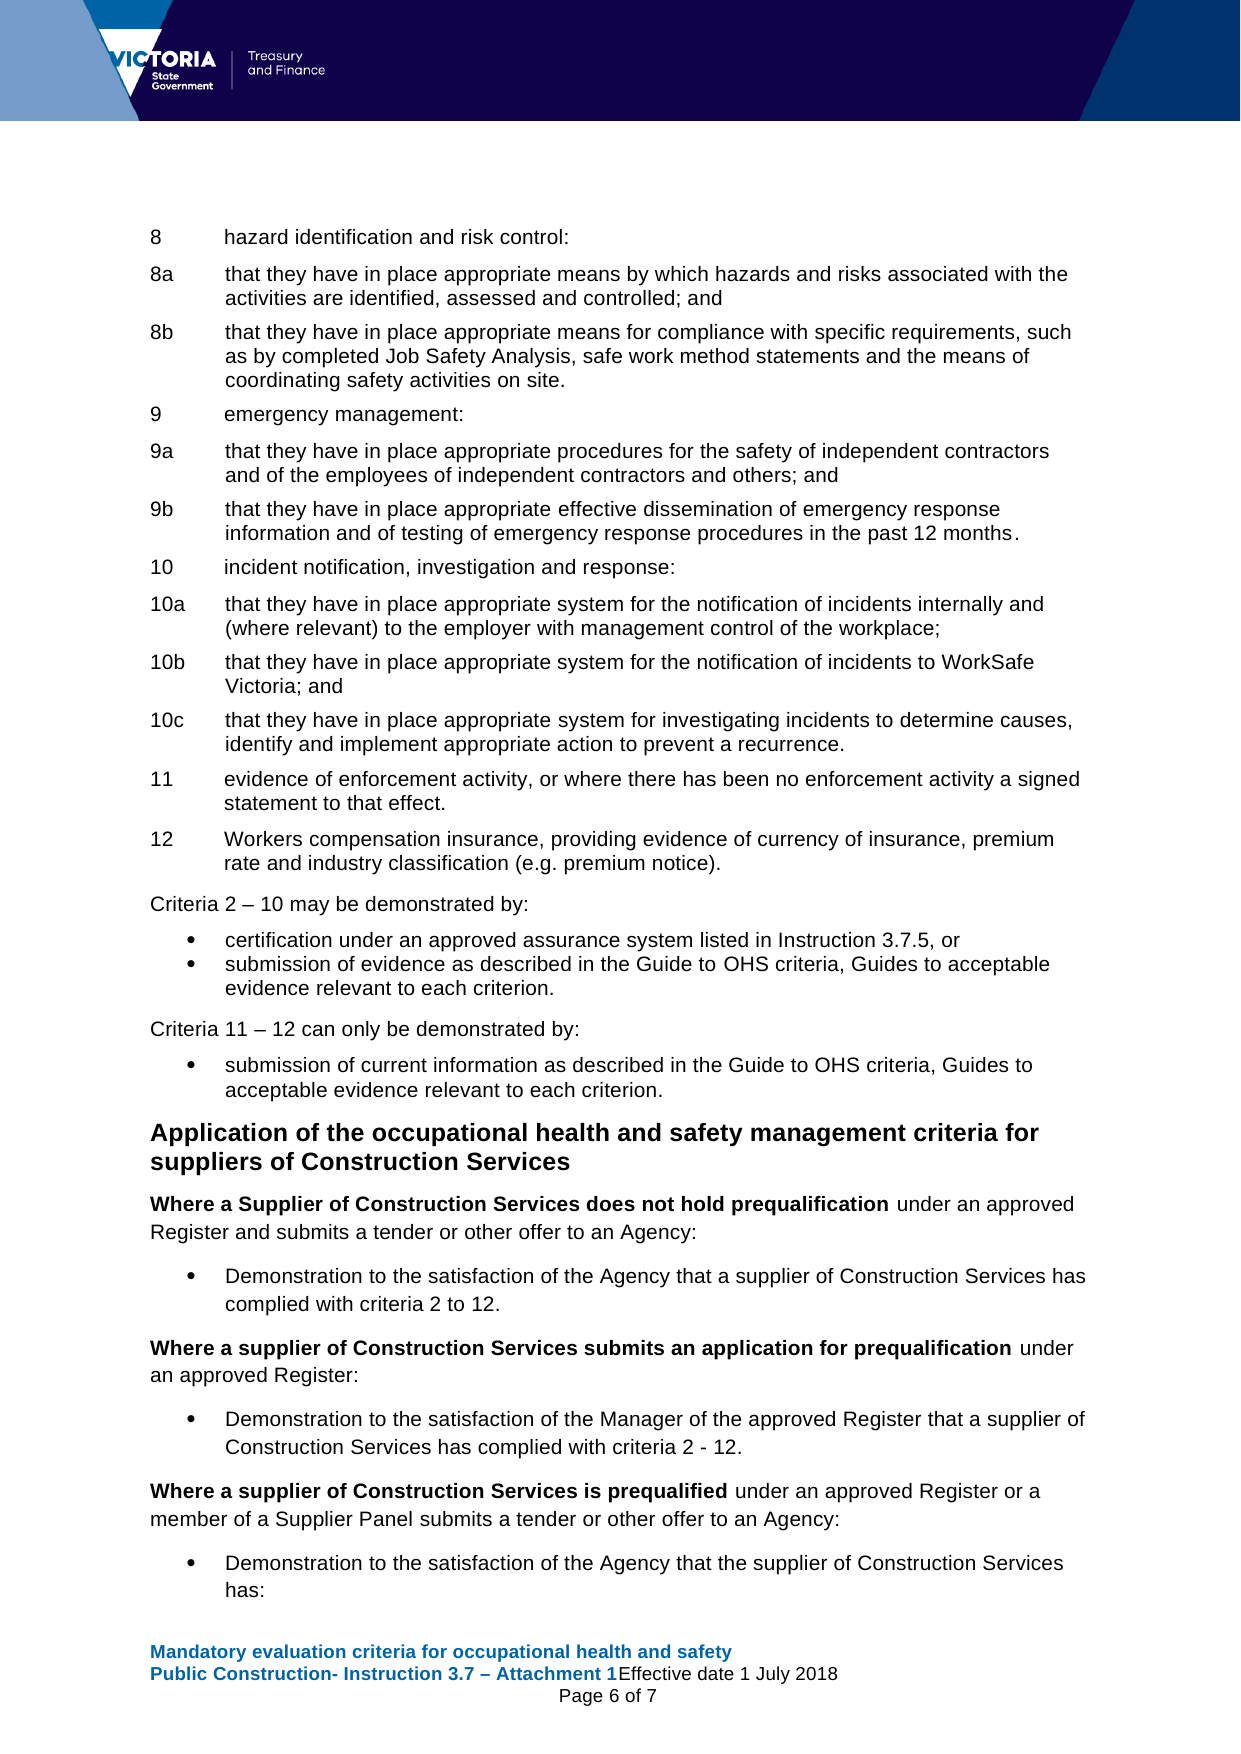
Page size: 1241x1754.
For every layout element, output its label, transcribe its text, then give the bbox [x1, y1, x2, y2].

list certification under an approved assurance system listed in Instruction 3.7.5, or [187, 928, 1090, 952]
text Where a supplier of Construction Services is prequalified under an approved Register or a member of a Supplier Panel submits a tender or other offer to an Agency: [150, 1479, 1090, 1531]
text 8b that they have in place appropriate means for compliance with specific requirements, such as by completed Job Safety Analysis, safe work method statements and the means of coordinating safety activities on site. [150, 320, 1090, 392]
list submission of evidence as described in the Guide to OHS criteria, Guides to acceptable evidence relevant to each criterion. [187, 952, 1090, 1000]
list emergency management: [150, 402, 1090, 426]
text 9b that they have in place appropriate effective dissemination of emergency response information and of testing of emergency response procedures in the past 12 months. [150, 497, 1090, 545]
text 8a that they have in place appropriate means by which hazards and risks associated with the activities are identified, assessed and controlled; and [150, 261, 1090, 309]
text 10a that they have in place appropriate system for the notification of incidents internally and (where relevant) to the employer with management control of the workplace; [150, 592, 1090, 639]
list Demonstration to the satisfaction of the Agency that the supplier of Construction Services has: [187, 1551, 1090, 1602]
list Demonstration to the satisfaction of the Manager of the approved Register that a supplier of Construction Services has complied with criteria 2 - 12. [187, 1407, 1090, 1459]
text Where a supplier of Construction Services submits an application for prequalification under an approved Register: [150, 1336, 1090, 1387]
text Where a Supplier of Construction Services does not hold prequalification under an approved Register and submits a tender or other offer to an Agency: [150, 1192, 1090, 1244]
list hazard identification and risk control: [150, 225, 1090, 249]
list incident notification, investigation and response: [150, 555, 1090, 579]
list evidence of enforcement activity, or where there has been no enforcement activity a signed statement to that effect. [150, 767, 1090, 814]
picture [0, 0, 1241, 121]
text 9a that they have in place appropriate procedures for the safety of independent contractors and of the employees of independent contractors and others; and [150, 438, 1090, 486]
list Workers compensation insurance, providing evidence of currency of insurance, premium rate and industry classification (e.g. premium notice). [150, 827, 1090, 875]
text Application of the occupational health and safety management criteria for suppliers of Construction Services [150, 1118, 1090, 1176]
list submission of current information as described in the Guide to OHS criteria, Guides to acceptable evidence relevant to each criterion. [187, 1053, 1090, 1101]
text Criteria 11 – 12 can only be demonstrated by: [150, 1017, 1090, 1041]
text 10c that they have in place appropriate system for investigating incidents to determine causes, identify and implement appropriate action to prevent a recurrence. [150, 708, 1090, 756]
text Criteria 2 – 10 may be demonstrated by: [150, 892, 1090, 916]
list Demonstration to the satisfaction of the Agency that a supplier of Construction Services has complied with criteria 2 to 12. [187, 1264, 1090, 1315]
text 10b that they have in place appropriate system for the notification of incidents to WorkSafe Victoria; and [150, 650, 1090, 698]
